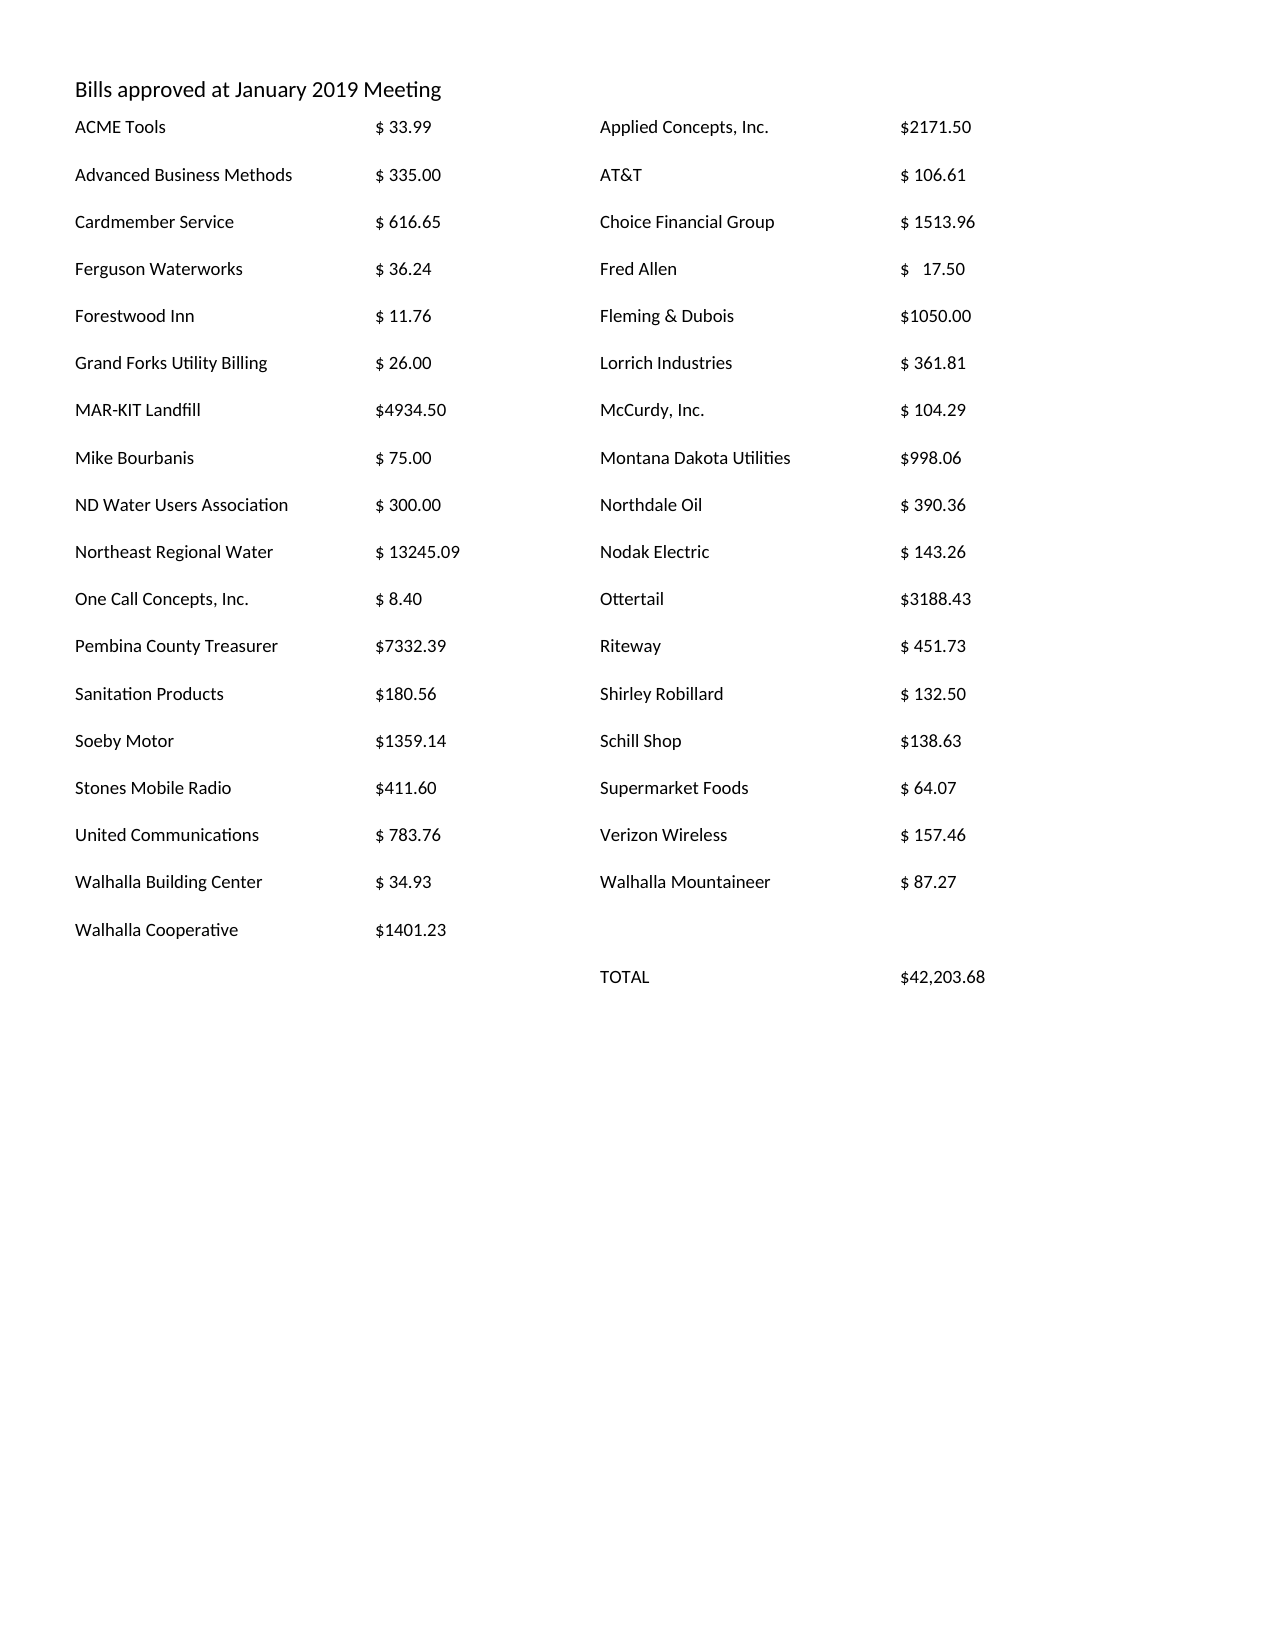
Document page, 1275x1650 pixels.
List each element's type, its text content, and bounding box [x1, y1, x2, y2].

text MAR-KIT Landfill $4934.50 McCurdy, Inc. $ 104.29 [75, 399, 1200, 422]
text One Call Concepts, Inc. $ 8.40 Ottertail $3188.43 [75, 587, 1200, 610]
text TOTAL $42,203.68 [75, 965, 1200, 988]
text Northeast Regional Water $ 13245.09 Nodak Electric $ 143.26 [75, 540, 1200, 563]
text Forestwood Inn $ 11.76 Fleming & Dubois $1050.00 [75, 304, 1200, 327]
text Mike Bourbanis $ 75.00 Montana Dakota Utilities $998.06 [75, 446, 1200, 469]
text Walhalla Cooperative $1401.23 [75, 918, 1200, 941]
text ACME Tools $ 33.99 Applied Concepts, Inc. $2171.50 [75, 116, 1200, 138]
text Pembina County Treasurer $7332.39 Riteway $ 451.73 [75, 634, 1200, 657]
text Bills approved at January 2019 Meeting [75, 75, 1200, 103]
text Cardmember Service $ 616.65 Choice Financial Group $ 1513.96 [75, 210, 1200, 233]
text ND Water Users Association $ 300.00 Northdale Oil $ 390.36 [75, 493, 1200, 516]
text Sanitation Products $180.56 Shirley Robillard $ 132.50 [75, 682, 1200, 705]
text Grand Forks Utility Billing $ 26.00 Lorrich Industries $ 361.81 [75, 351, 1200, 374]
text Advanced Business Methods $ 335.00 AT&T $ 106.61 [75, 163, 1200, 186]
text Ferguson Waterworks $ 36.24 Fred Allen $ 17.50 [75, 257, 1200, 280]
text Walhalla Building Center $ 34.93 Walhalla Mountaineer $ 87.27 [75, 871, 1200, 893]
text Stones Mobile Radio $411.60 Supermarket Foods $ 64.07 [75, 776, 1200, 799]
text United Communications $ 783.76 Verizon Wireless $ 157.46 [75, 823, 1200, 846]
text Soeby Motor $1359.14 Schill Shop $138.63 [75, 729, 1200, 752]
